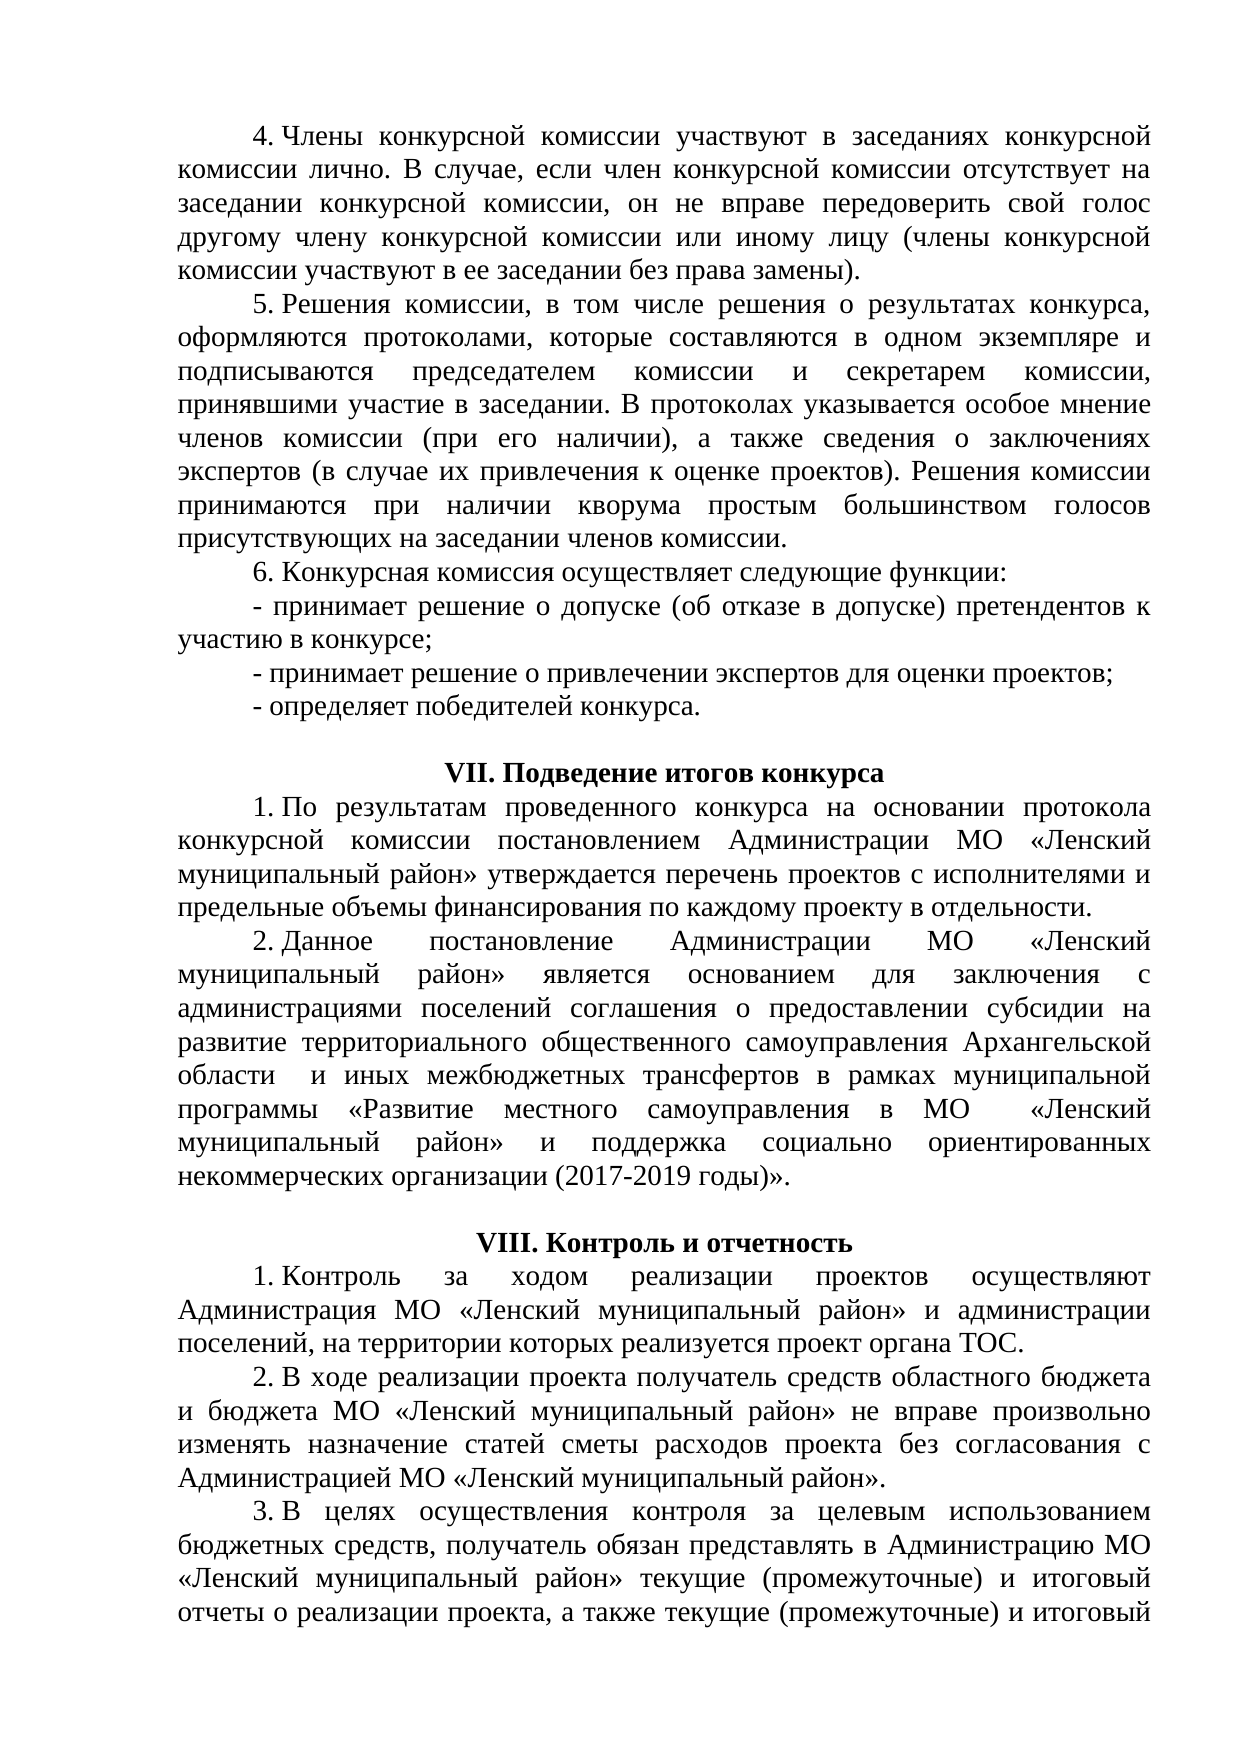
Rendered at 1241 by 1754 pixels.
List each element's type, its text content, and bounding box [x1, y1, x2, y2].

text - принимает решение о допуске (об отказе в допуске) претендентов к участию в конкурсе; [177, 588, 1152, 655]
text 1. По результатам проведенного конкурса на основании протокола конкурсной комиссии постановлением Администрации МО «Ленский муниципальный район» утверждается перечень проектов с исполнителями и предельные объемы финансирования по каждому проекту в отдельности. [177, 789, 1152, 923]
text 2. Данное постановление Администрации МО «Ленский муниципальный район» является основанием для заключения с администрациями поселений соглашения о предоставлении субсидии на развитие территориального общественного самоуправления Архангельской области и иных межбюджетных трансфертов в рамках муниципальной программы «Развитие местного самоуправления в МО «Ленский муниципальный район» и поддержка социально ориентированных некоммерческих организации (2017-2019 годы)». [177, 923, 1152, 1191]
text VII. Подведение итогов конкурса [177, 755, 1152, 789]
text - определяет победителей конкурса. [177, 688, 1152, 722]
text - принимает решение о привлечении экспертов для оценки проектов; [177, 655, 1152, 688]
text 6. Конкурсная комиссия осуществляет следующие функции: [177, 554, 1152, 588]
text 4. Члены конкурсной комиссии участвуют в заседаниях конкурсной комиссии лично. В случае, если член конкурсной комиссии отсутствует на заседании конкурсной комиссии, он не вправе передоверить свой голос другому члену конкурсной комиссии или иному лицу (члены конкурсной комиссии участвуют в ее заседании без права замены). [177, 118, 1152, 286]
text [177, 1493, 1152, 1627]
text VIII. Контроль и отчетность [177, 1225, 1152, 1258]
text 5. Решения комиссии, в том числе решения о результатах конкурса, оформляются протоколами, которые составляются в одном экземпляре и подписываются председателем комиссии и секретарем комиссии, принявшими участие в заседании. В протоколах указывается особое мнение членов комиссии (при его наличии), а также сведения о заключениях экспертов (в случае их привлечения к оценке проектов). Решения комиссии принимаются при наличии кворума простым большинством голосов присутствующих на заседании членов комиссии. [177, 286, 1152, 554]
text 1. Контроль за ходом реализации проектов осуществляют Администрация МО «Ленский муниципальный район» и администрации поселений, на территории которых реализуется проект органа ТОС. [177, 1258, 1152, 1359]
text 2. В ходе реализации проекта получатель средств областного бюджета и бюджета МО «Ленский муниципальный район» не вправе произвольно изменять назначение статей сметы расходов проекта без согласования с Администрацией МО «Ленский муниципальный район». [177, 1359, 1152, 1493]
